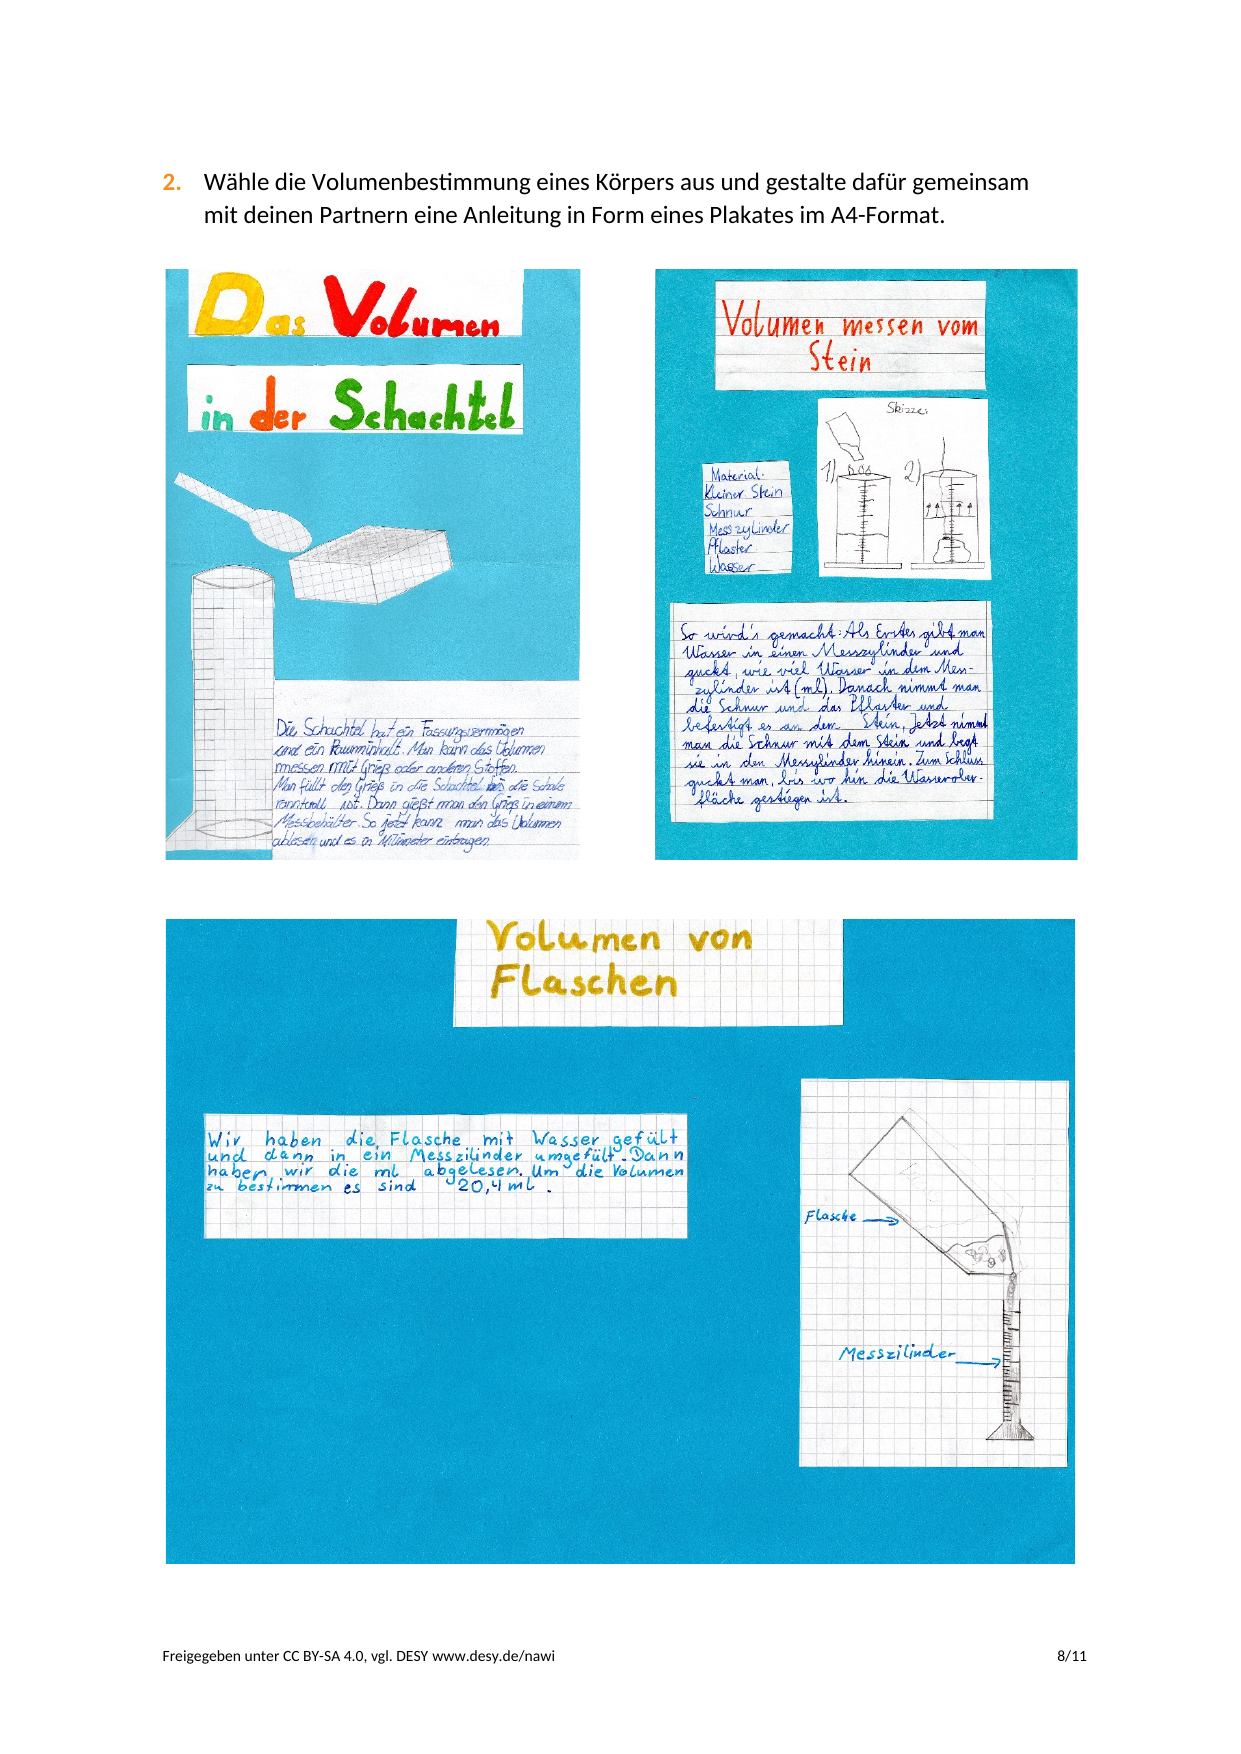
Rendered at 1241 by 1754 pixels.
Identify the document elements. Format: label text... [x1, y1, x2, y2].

picture [204, 1112, 689, 1239]
list Wähle die Volumenbestimmung eines Körpers aus und gestalte dafür gemeinsam mit deinen Partnern eine Anleitung in Form eines Plakates im A4-Format. [162, 164, 1092, 231]
picture [799, 1077, 1070, 1469]
picture [654, 269, 1078, 860]
picture [453, 919, 844, 1027]
picture [165, 269, 581, 860]
